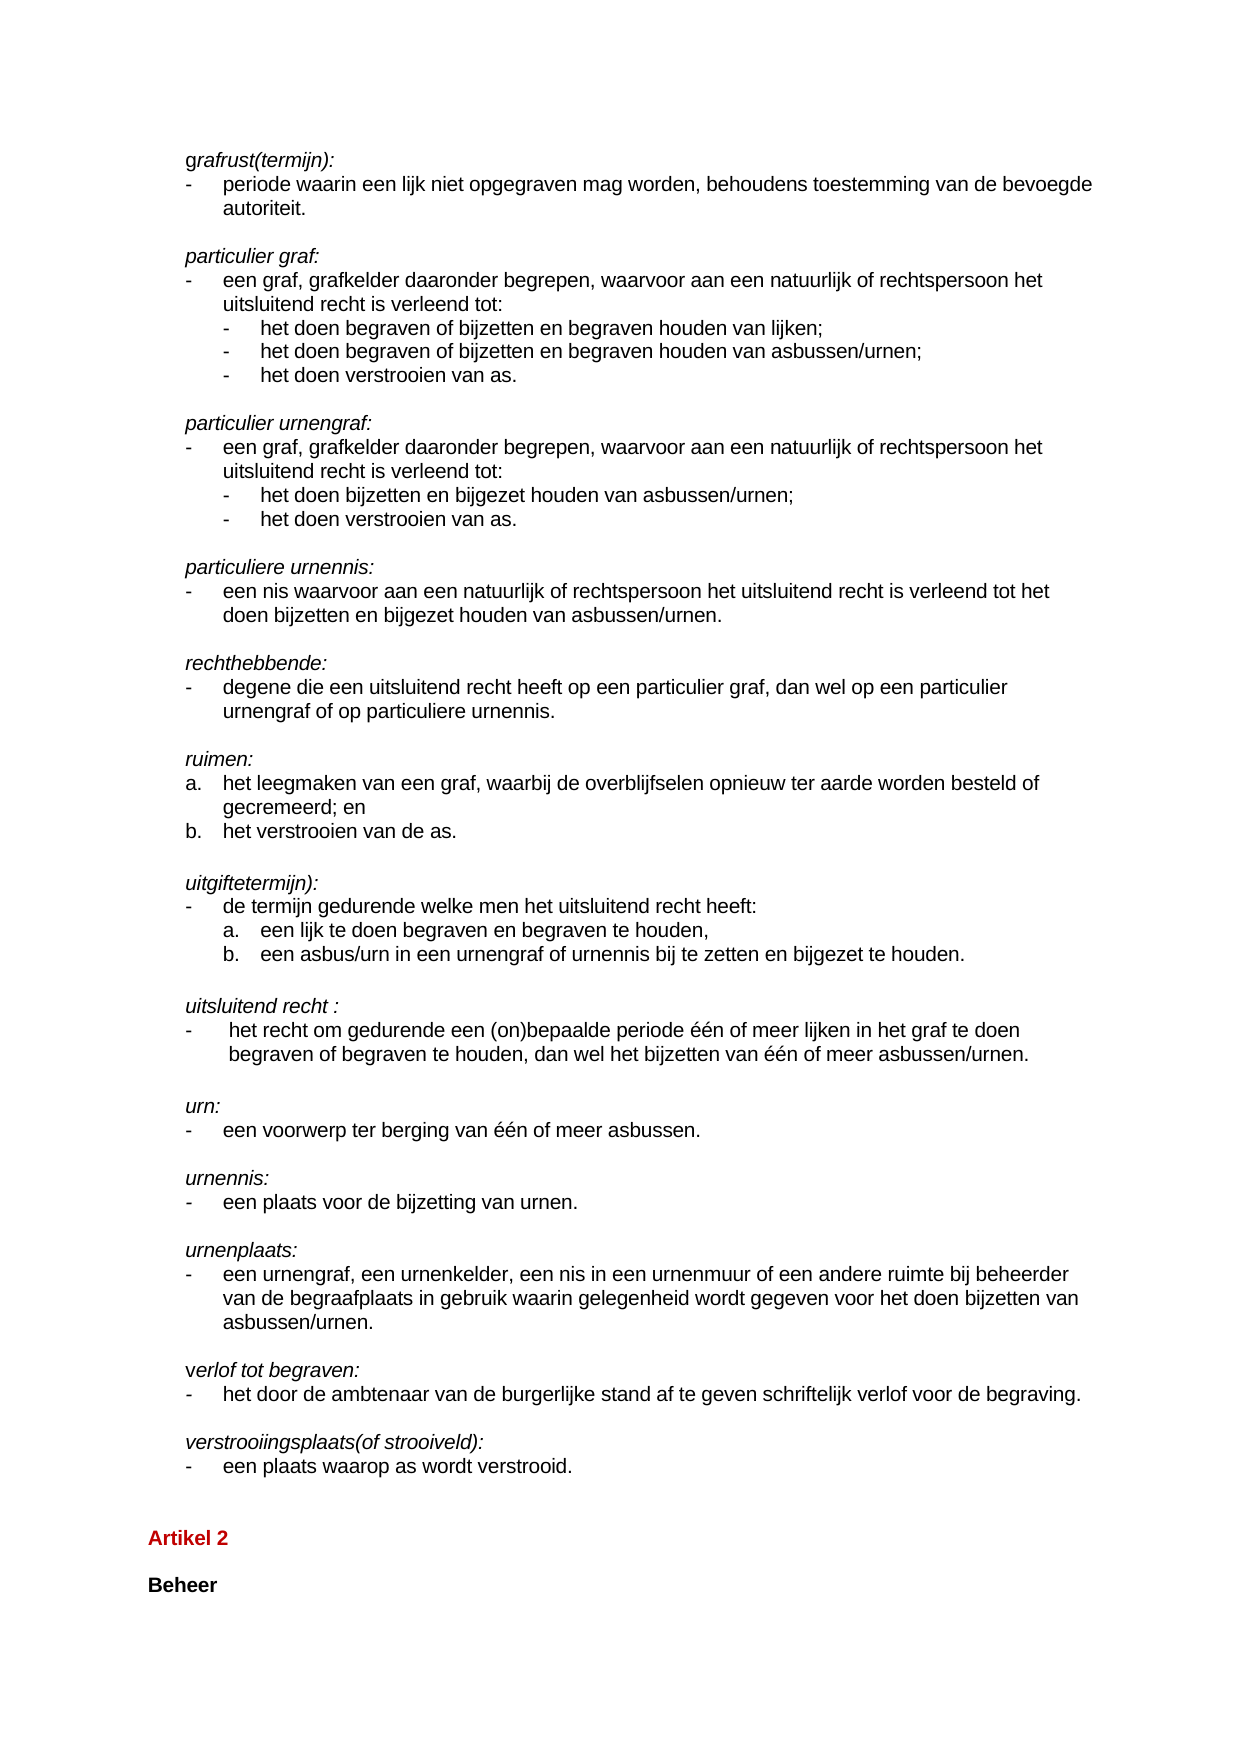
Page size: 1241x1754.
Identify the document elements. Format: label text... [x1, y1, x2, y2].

text particulier urnengraf: [148, 411, 1093, 435]
text particulier graf: [148, 243, 1093, 267]
text urn: [148, 1094, 1093, 1118]
list een lijk te doen begraven en begraven te houden, [223, 918, 1093, 942]
text - een graf, grafkelder daaronder begrepen, waarvoor aan een natuurlijk of rechtspersoon het uitsluitend recht is verleend tot: [148, 435, 1093, 483]
list degene die een uitsluitend recht heeft op een particulier graf, dan wel op een particulier urnengraf of op particuliere urnennis. [185, 675, 1093, 723]
text uitsluitend recht is verleend tot: [148, 291, 1093, 315]
text begraven of begraven te houden, dan wel het bijzetten van één of meer asbussen/urnen. [223, 1042, 1093, 1066]
text urnenplaats: [148, 1238, 1093, 1262]
text Artikel 2 [148, 1525, 1093, 1549]
text ruimen: [148, 747, 1093, 771]
list een asbus/urn in een urnengraf of urnennis bij te zetten en bijgezet te houden. [223, 942, 1093, 966]
text rechthebbende: [148, 651, 1093, 675]
text - het doen begraven of bijzetten en begraven houden van lijken; [148, 315, 1093, 339]
text grafrust(termijn): [148, 148, 1093, 172]
list het recht om gedurende een (on)bepaalde periode één of meer lijken in het graf te doen [185, 1018, 1093, 1042]
text - het doen verstrooien van as. [148, 507, 1093, 531]
text - het doen begraven of bijzetten en begraven houden van asbussen/urnen; [148, 339, 1093, 363]
list het verstrooien van de as. [185, 818, 1093, 842]
list periode waarin een lijk niet opgegraven mag worden, behoudens toestemming van de bevoegde autoriteit. [185, 172, 1093, 219]
list het leegmaken van een graf, waarbij de overblijfselen opnieuw ter aarde worden besteld of gecremeerd; en [185, 771, 1093, 818]
text - het doen verstrooien van as. [148, 363, 1093, 387]
text uitgiftetermijn): [148, 870, 1093, 894]
list een urnengraf, een urnenkelder, een nis in een urnenmuur of een andere ruimte bij beheerder van de begraafplaats in gebruik waarin gelegenheid wordt gegeven voor het doen bijzetten van asbussen/urnen. [185, 1262, 1093, 1334]
list een plaats waarop as wordt verstrooid. [185, 1453, 1093, 1477]
text - een plaats voor de bijzetting van urnen. [148, 1190, 1093, 1214]
text Beheer [148, 1573, 1093, 1597]
list de termijn gedurende welke men het uitsluitend recht heeft: [185, 894, 1093, 918]
text urnennis: [148, 1166, 1093, 1190]
text verstrooiingsplaats(of strooiveld): [148, 1429, 1093, 1453]
text particuliere urnennis: [148, 555, 1093, 579]
text uitsluitend recht : [148, 994, 1093, 1018]
list een voorwerp ter berging van één of meer asbussen. [185, 1118, 1093, 1142]
text verlof tot begraven: [148, 1358, 1093, 1382]
text - een nis waarvoor aan een natuurlijk of rechtspersoon het uitsluitend recht is verleend tot het doen bijzetten en bijgezet houden van asbussen/urnen. [148, 579, 1093, 627]
text - het door de ambtenaar van de burgerlijke stand af te geven schriftelijk verlof voor de begraving. [148, 1382, 1093, 1406]
text - het doen bijzetten en bijgezet houden van asbussen/urnen; [148, 483, 1093, 507]
text - een graf, grafkelder daaronder begrepen, waarvoor aan een natuurlijk of rechtspersoon het [148, 267, 1093, 291]
